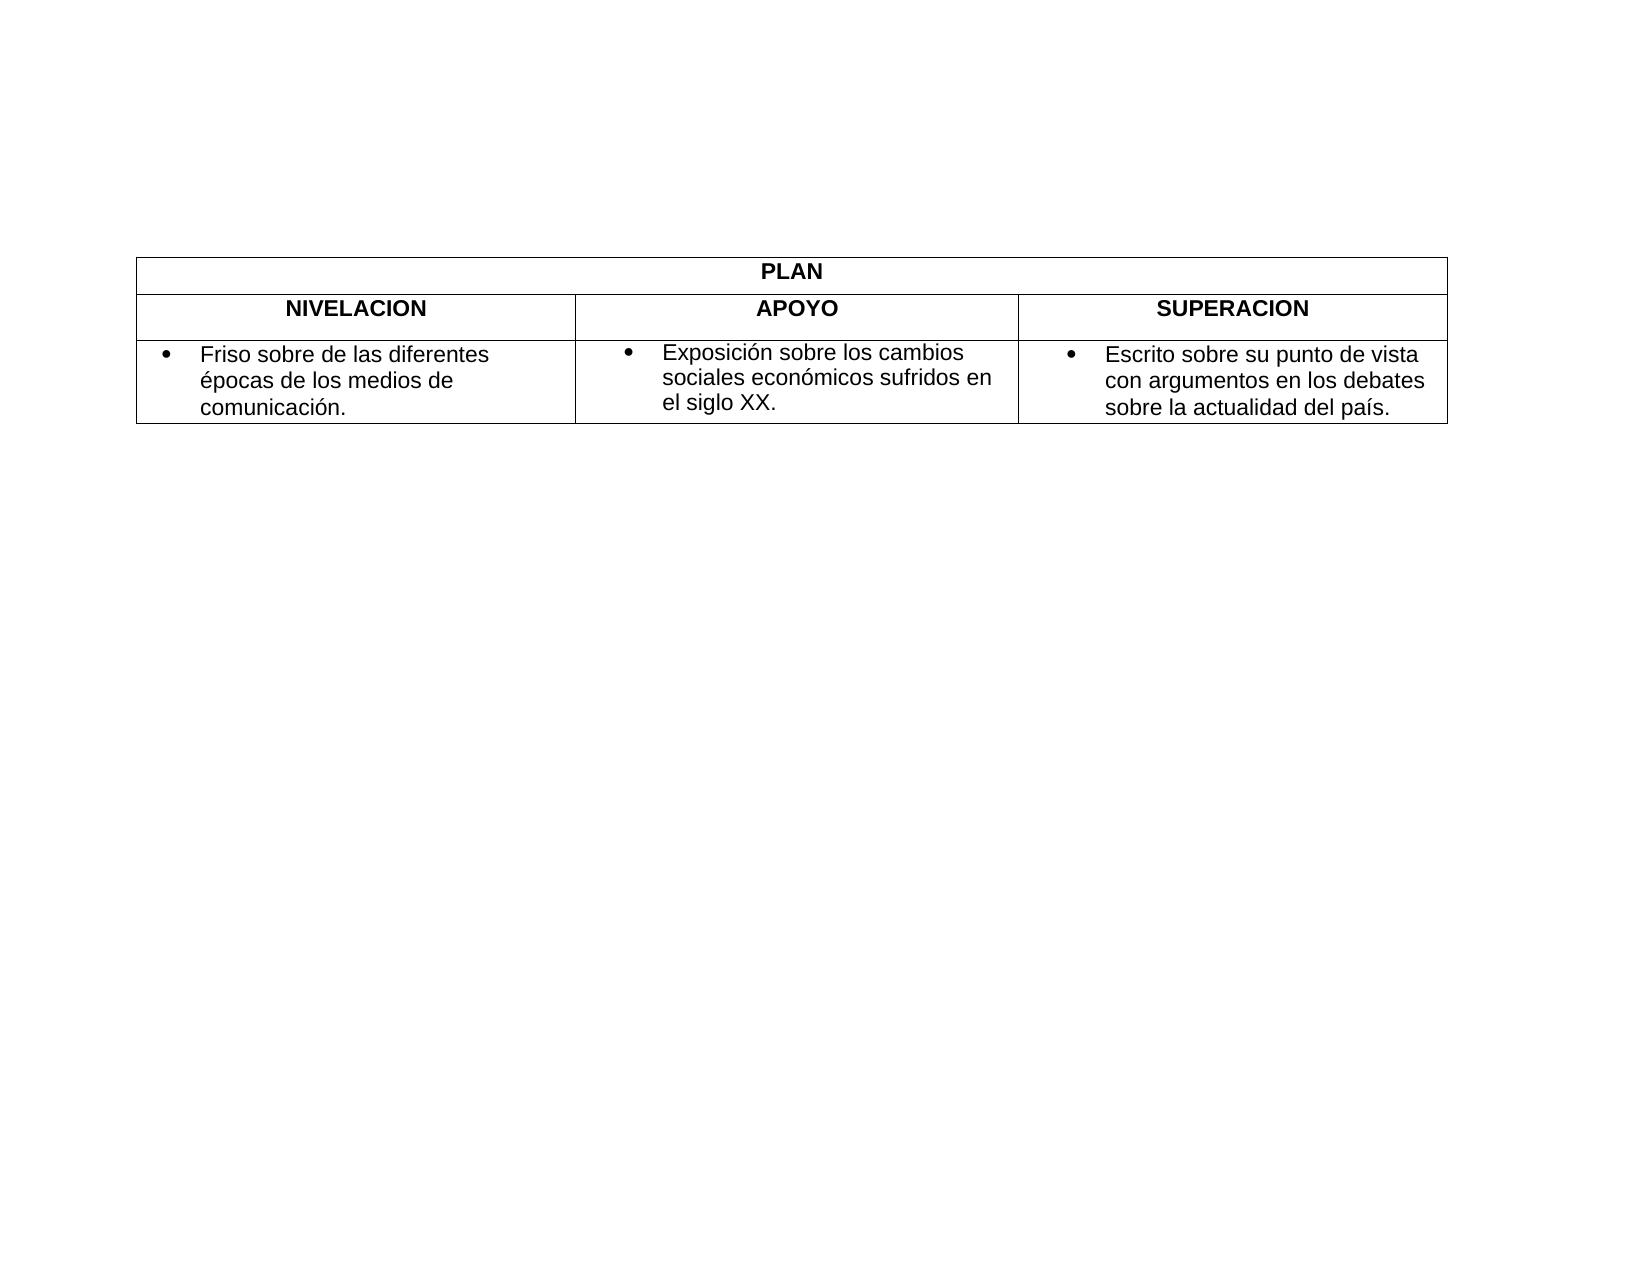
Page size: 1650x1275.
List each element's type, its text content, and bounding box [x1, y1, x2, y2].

table_cell NIVELACION [137, 295, 575, 340]
table_header PLAN [137, 258, 1447, 294]
table_cell APOYO [576, 295, 1018, 340]
table_cell Exposición sobre los cambios sociales económicos sufridos en el siglo XX. [576, 341, 1018, 423]
table_cell Escrito sobre su punto de vista con argumentos en los debates sobre la actualidad del país. [1019, 341, 1447, 423]
table_cell Friso sobre de las diferentes épocas de los medios de comunicación. [137, 341, 575, 423]
table_cell SUPERACION [1019, 295, 1447, 340]
